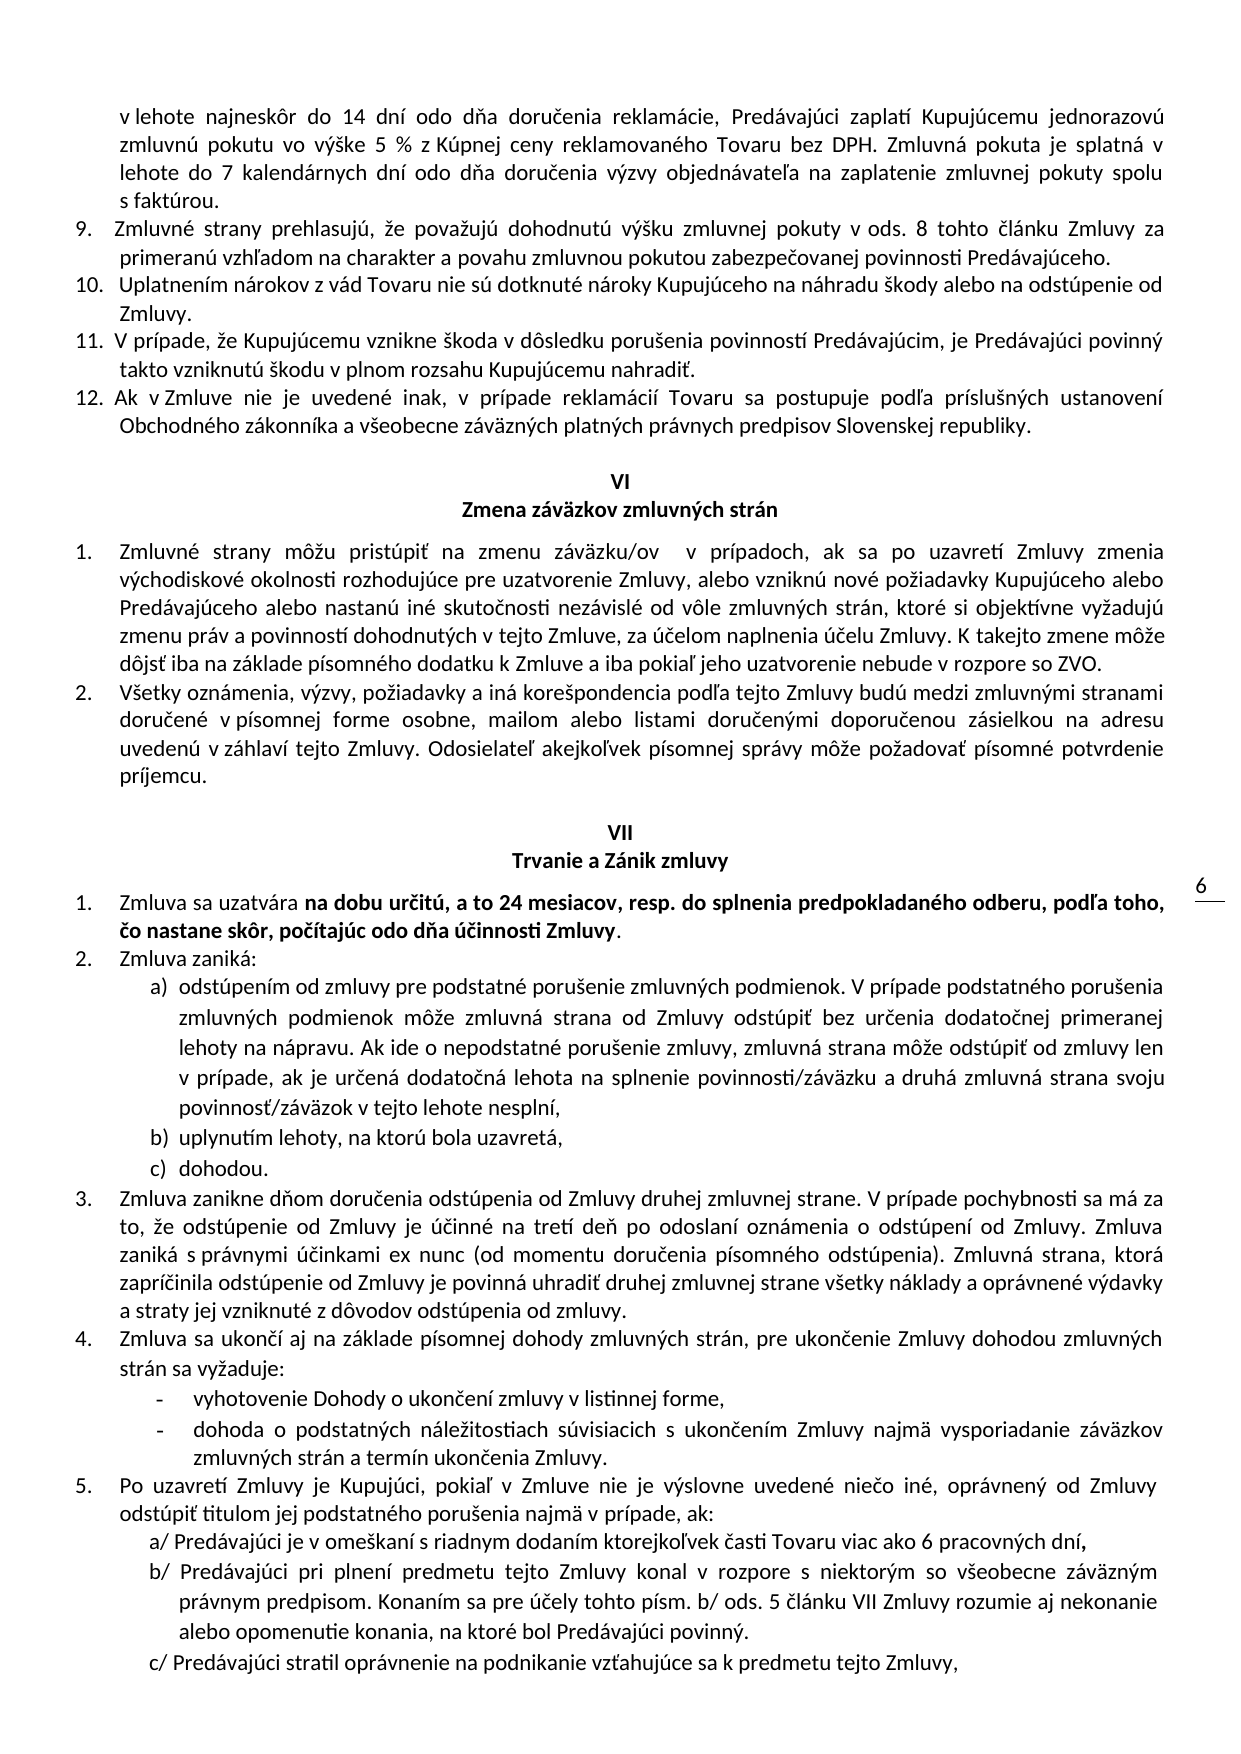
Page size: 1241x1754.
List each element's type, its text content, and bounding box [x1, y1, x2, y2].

list vyhotovenie Dohody o ukončení zmluvy v listinnej forme, [156, 1384, 1165, 1412]
list Uplatnením nárokov z vád Tovaru nie sú dotknuté nároky Kupujúceho na náhradu škody alebo na odstúpenie od Zmluvy. [75, 271, 1165, 327]
list odstúpením od zmluvy pre podstatné porušenie zmluvných podmienok. V prípade podstatného porušenia zmluvných podmienok môže zmluvná strana od Zmluvy odstúpiť bez určenia dodatočnej primeranej lehoty na nápravu. Ak ide o nepodstatné porušenie zmluvy, zmluvná strana môže odstúpiť od zmluvy len v prípade, ak je určená dodatočná lehota na splnenie povinnosti/záväzku a druhá zmluvná strana svoju povinnosť/záväzok v tejto lehote nesplní, [150, 972, 1165, 1121]
list Zmluva sa uzatvára na dobu určitú, a to 24 mesiacov, resp. do splnenia predpokladaného odberu, podľa toho, čo nastane skôr, počítajúc odo dňa účinnosti Zmluvy. [75, 888, 1165, 944]
list Zmluva zanikne dňom doručenia odstúpenia od Zmluvy druhej zmluvnej strane. V prípade pochybnosti sa má za to, že odstúpenie od Zmluvy je účinné na tretí deň po odoslaní oznámenia o odstúpení od Zmluvy. Zmluva zaniká s právnymi účinkami ex nunc (od momentu doručenia písomného odstúpenia). Zmluvná strana, ktorá zapríčinila odstúpenie od Zmluvy je povinná uhradiť druhej zmluvnej strane všetky náklady a oprávnené výdavky a straty jej vzniknuté z dôvodov odstúpenia od zmluvy. [75, 1184, 1165, 1324]
list a/ Predávajúci je v omeškaní s riadnym dodaním ktorejkoľvek časti Tovaru viac ako 6 pracovných dní, [149, 1527, 1159, 1555]
list Zmluvné strany prehlasujú, že považujú dohodnutú výšku zmluvnej pokuty v ods. 8 tohto článku Zmluvy za primeranú vzhľadom na charakter a povahu zmluvnou pokutou zabezpečovanej povinnosti Predávajúceho. [75, 214, 1165, 271]
text VII [75, 818, 1165, 846]
text Trvanie a Zánik zmluvy [75, 846, 1165, 874]
list uplynutím lehoty, na ktorú bola uzavretá, [150, 1123, 1165, 1152]
list Ak v Zmluve nie je uvedené inak, v prípade reklamácií Tovaru sa postupuje podľa príslušných ustanovení Obchodného zákonníka a všeobecne záväzných platných právnych predpisov Slovenskej republiky. [75, 383, 1165, 439]
list dohodou. [150, 1154, 1165, 1182]
list Zmluva sa ukončí aj na základe písomnej dohody zmluvných strán, pre ukončenie Zmluvy dohodou zmluvných strán sa vyžaduje: [75, 1324, 1165, 1382]
list V prípade, že Kupujúcemu vznikne škoda v dôsledku porušenia povinností Predávajúcim, je Predávajúci povinný takto vzniknutú škodu v plnom rozsahu Kupujúcemu nahradiť. [75, 327, 1165, 383]
list Zmluva zaniká: [75, 944, 1165, 972]
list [75, 102, 1165, 214]
list Po uzavretí Zmluvy je Kupujúci, pokiaľ v Zmluve nie je výslovne uvedené niečo iné, oprávnený od Zmluvy odstúpiť titulom jej podstatného porušenia najmä v prípade, ak: [75, 1471, 1159, 1527]
text VI [75, 467, 1165, 495]
list dohoda o podstatných náležitostiach súvisiacich s ukončením Zmluvy najmä vysporiadanie záväzkov zmluvných strán a termín ukončenia Zmluvy. [156, 1415, 1165, 1471]
list Všetky oznámenia, výzvy, požiadavky a iná korešpondencia podľa tejto Zmluvy budú medzi zmluvnými stranami doručené v písomnej forme osobne, mailom alebo listami doručenými doporučenou zásielkou na adresu uvedenú v záhlaví tejto Zmluvy. Odosielateľ akejkoľvek písomnej správy môže požadovať písomné potvrdenie príjemcu. [75, 678, 1165, 790]
list c/ Predávajúci stratil oprávnenie na podnikanie vzťahujúce sa k predmetu tejto Zmluvy, [149, 1648, 1159, 1676]
list Zmluvné strany môžu pristúpiť na zmenu záväzku/ov v prípadoch, ak sa po uzavretí Zmluvy zmenia východiskové okolnosti rozhodujúce pre uzatvorenie Zmluvy, alebo vzniknú nové požiadavky Kupujúceho alebo Predávajúceho alebo nastanú iné skutočnosti nezávislé od vôle zmluvných strán, ktoré si objektívne vyžadujú zmenu práv a povinností dohodnutých v tejto Zmluve, za účelom naplnenia účelu Zmluvy. K takejto zmene môže dôjsť iba na základe písomného dodatku k Zmluve a iba pokiaľ jeho uzatvorenie nebude v rozpore so ZVO. [75, 537, 1165, 678]
text Zmena záväzkov zmluvných strán [75, 495, 1165, 523]
list b/ Predávajúci pri plnení predmetu tejto Zmluvy konal v rozpore s niektorým so všeobecne záväzným právnym predpisom. Konaním sa pre účely tohto písm. b/ ods. 5 článku VII Zmluvy rozumie aj nekonanie alebo opomenutie konania, na ktoré bol Predávajúci povinný. [149, 1557, 1159, 1645]
